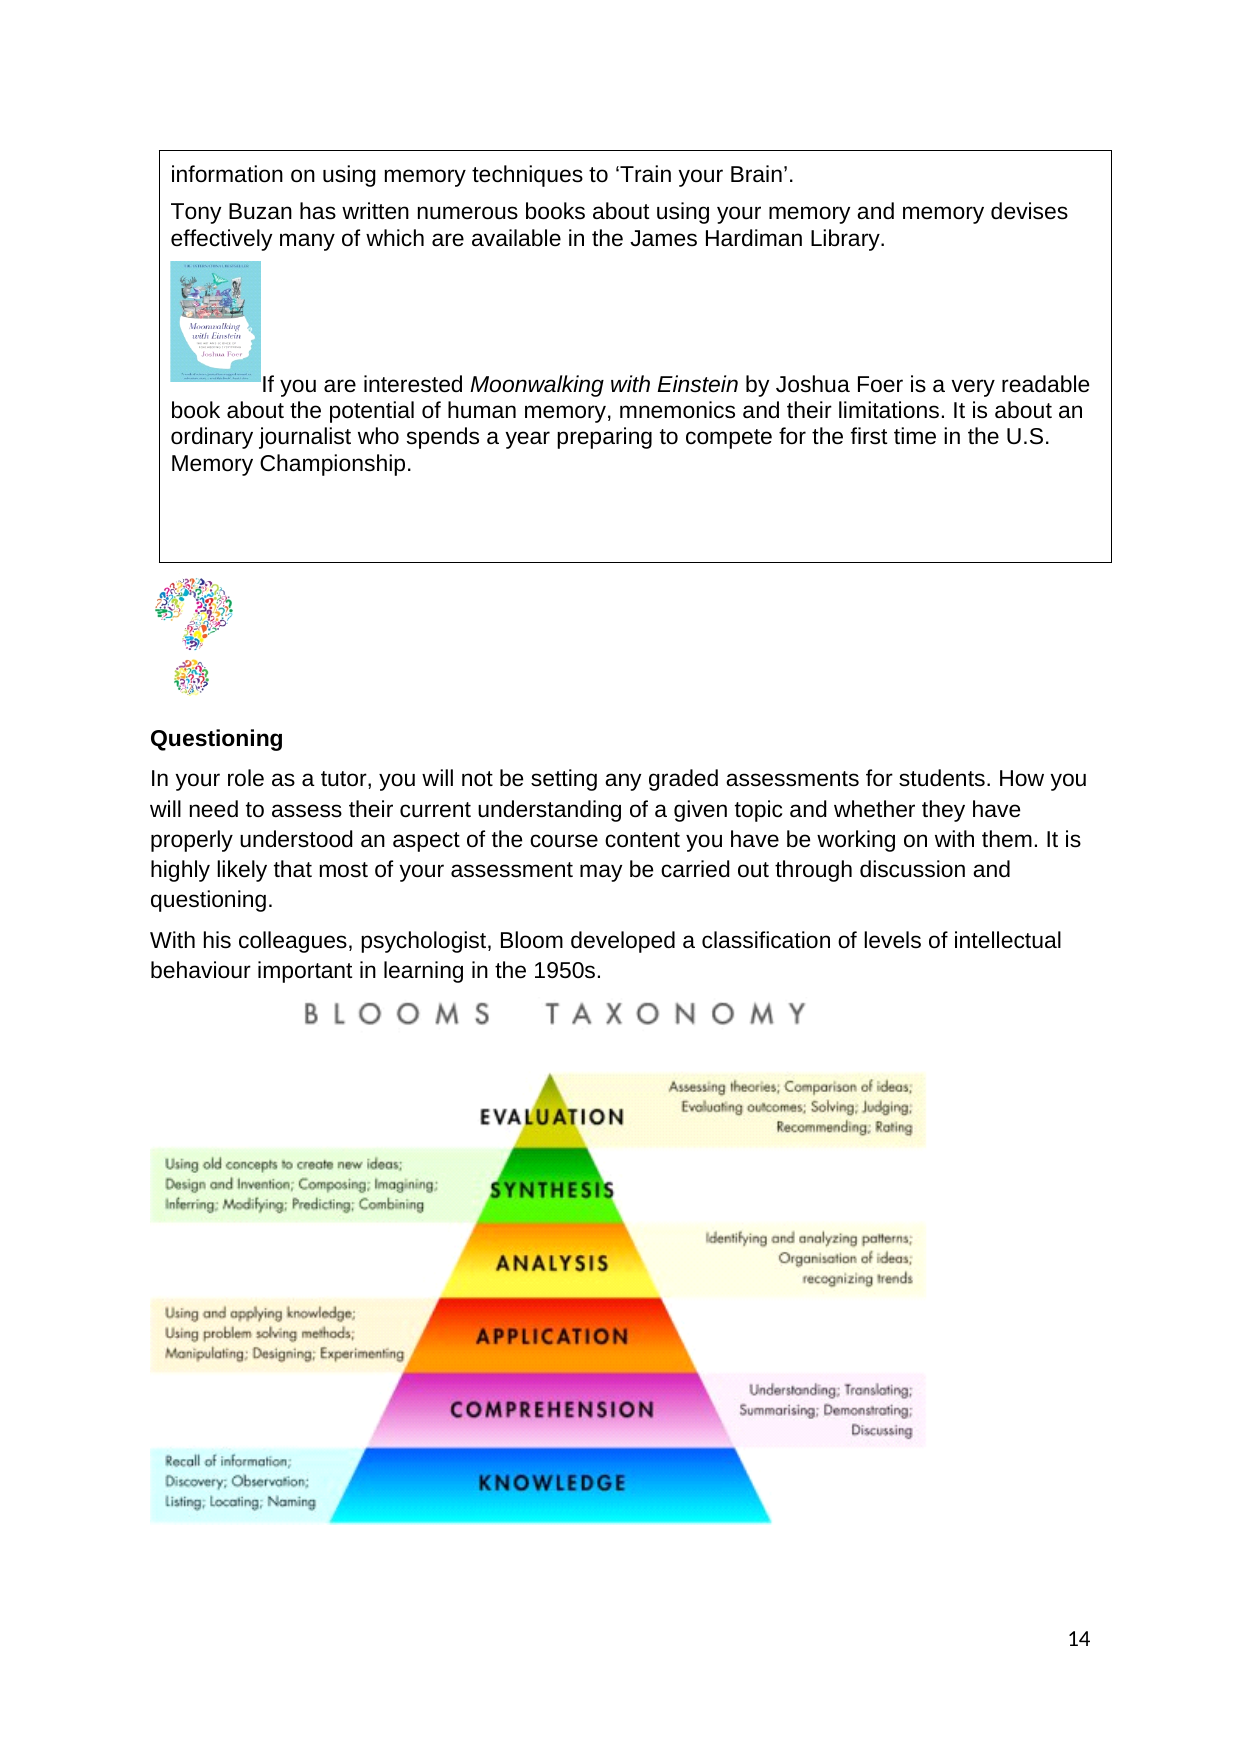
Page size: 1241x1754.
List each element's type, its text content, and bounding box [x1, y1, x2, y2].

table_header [160, 151, 1111, 562]
text Questioning [150, 725, 1090, 751]
text In your role as a tutor, you will not be setting any graded assessments for students. How you will need to assess their current understanding of a given topic and whether they have properly understood an aspect of the course content you have be working on with them. It is highly likely that most of your assessment may be carried out through discussion and questioning. [150, 765, 1090, 912]
picture [170, 261, 261, 382]
picture [150, 997, 927, 1525]
picture [150, 573, 236, 700]
text With his colleagues, psychologist, Bloom developed a classification of levels of intellectual behaviour important in learning in the 1950s. [150, 927, 1090, 983]
